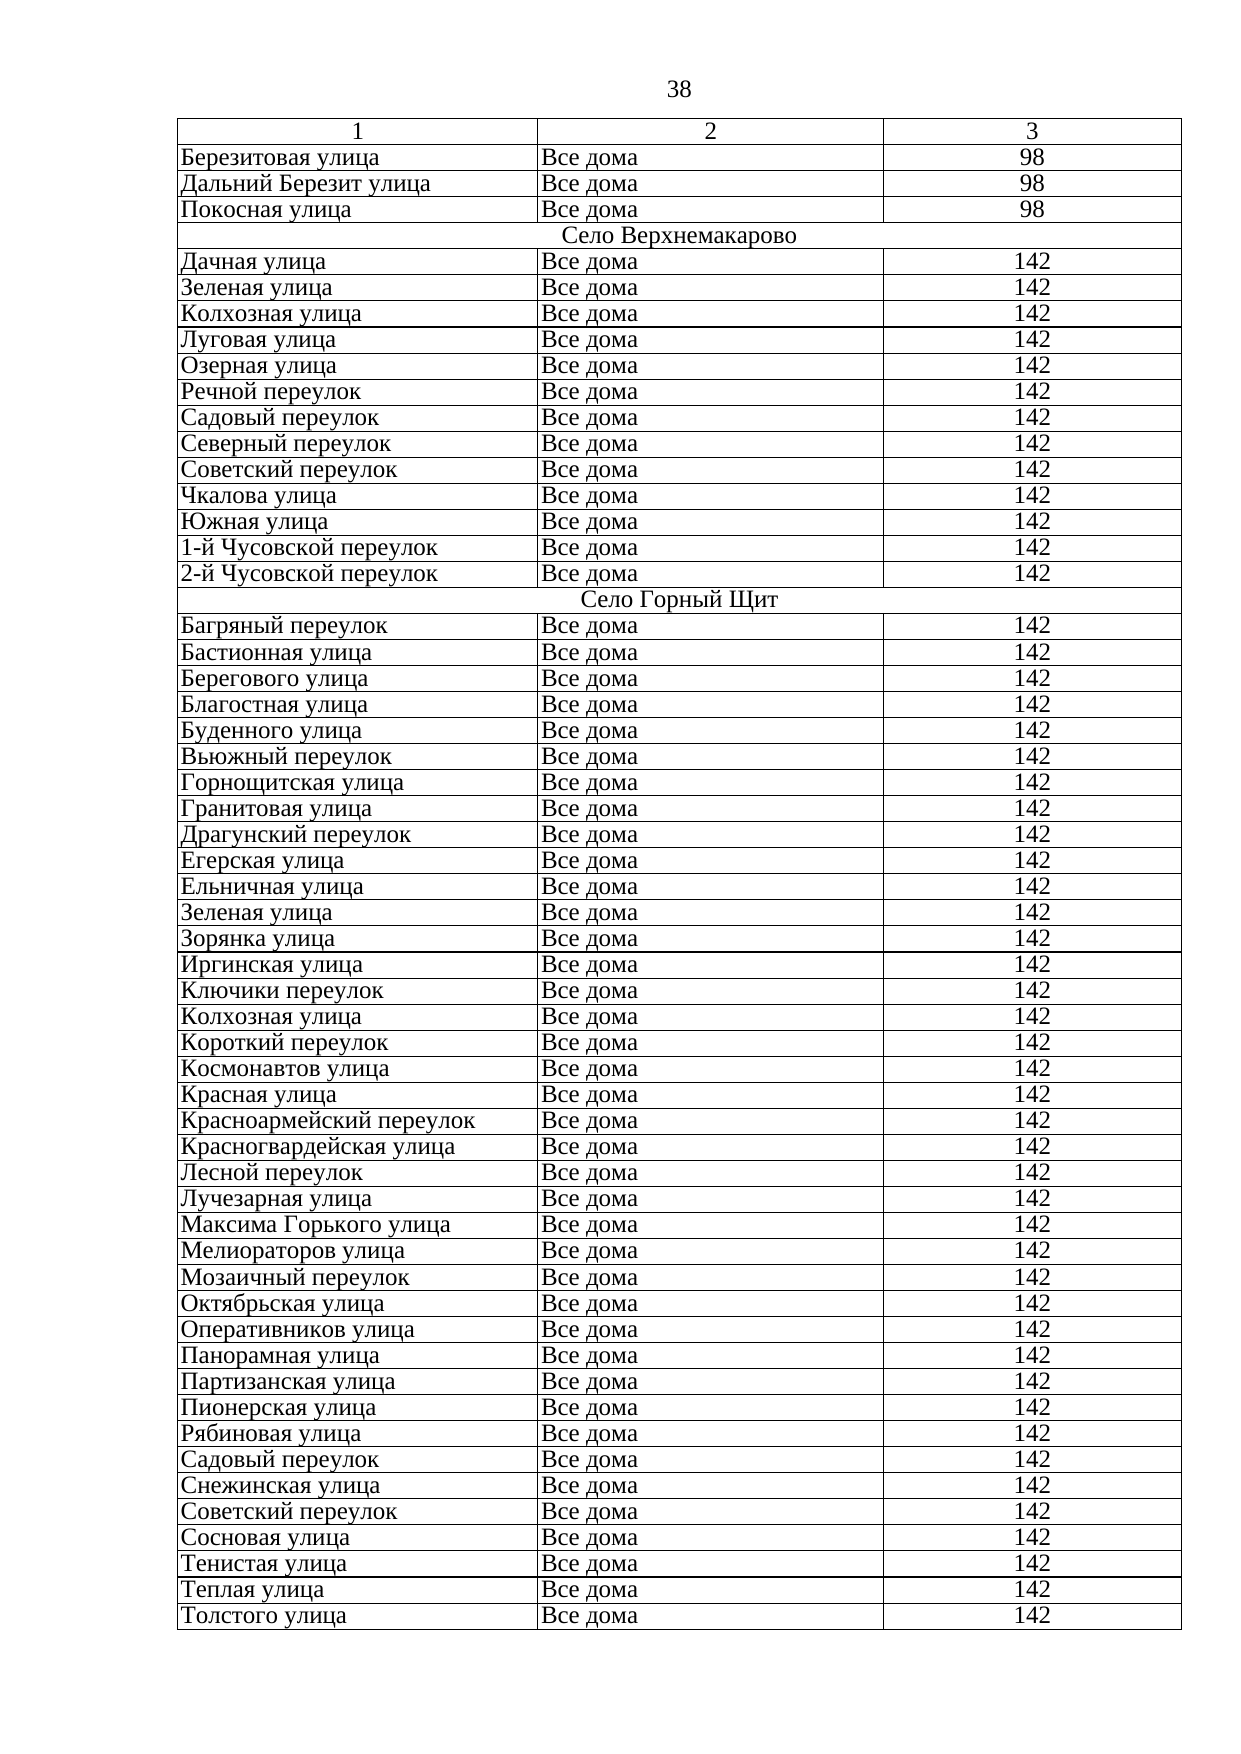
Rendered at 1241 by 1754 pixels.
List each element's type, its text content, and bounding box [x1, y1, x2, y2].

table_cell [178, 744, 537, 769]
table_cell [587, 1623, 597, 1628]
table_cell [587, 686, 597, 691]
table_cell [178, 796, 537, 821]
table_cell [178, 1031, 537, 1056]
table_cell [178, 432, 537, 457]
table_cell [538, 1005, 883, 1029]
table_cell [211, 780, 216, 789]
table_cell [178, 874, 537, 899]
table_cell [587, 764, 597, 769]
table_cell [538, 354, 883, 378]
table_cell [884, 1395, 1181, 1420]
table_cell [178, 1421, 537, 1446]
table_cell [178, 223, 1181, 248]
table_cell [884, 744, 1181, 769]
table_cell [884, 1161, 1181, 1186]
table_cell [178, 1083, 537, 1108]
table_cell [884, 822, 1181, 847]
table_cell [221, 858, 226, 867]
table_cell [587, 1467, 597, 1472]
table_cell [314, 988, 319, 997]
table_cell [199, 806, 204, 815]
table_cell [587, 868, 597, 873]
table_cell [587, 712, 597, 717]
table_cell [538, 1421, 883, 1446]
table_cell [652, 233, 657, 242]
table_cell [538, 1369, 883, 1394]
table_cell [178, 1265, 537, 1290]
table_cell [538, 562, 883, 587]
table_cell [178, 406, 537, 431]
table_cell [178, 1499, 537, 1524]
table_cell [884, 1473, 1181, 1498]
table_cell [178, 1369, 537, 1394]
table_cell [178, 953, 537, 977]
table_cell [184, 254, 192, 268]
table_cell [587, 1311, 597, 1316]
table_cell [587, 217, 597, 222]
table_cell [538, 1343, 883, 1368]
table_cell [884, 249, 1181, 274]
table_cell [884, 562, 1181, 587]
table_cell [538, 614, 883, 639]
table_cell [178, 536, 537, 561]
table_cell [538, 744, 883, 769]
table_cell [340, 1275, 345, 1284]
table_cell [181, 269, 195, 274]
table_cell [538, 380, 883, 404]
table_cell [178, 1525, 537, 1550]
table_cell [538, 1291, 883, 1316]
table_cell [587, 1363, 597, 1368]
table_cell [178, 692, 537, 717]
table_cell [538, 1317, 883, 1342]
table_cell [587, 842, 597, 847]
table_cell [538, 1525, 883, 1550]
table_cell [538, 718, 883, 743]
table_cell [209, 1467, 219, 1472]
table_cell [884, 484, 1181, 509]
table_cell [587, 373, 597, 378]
table_header 2 [538, 119, 883, 144]
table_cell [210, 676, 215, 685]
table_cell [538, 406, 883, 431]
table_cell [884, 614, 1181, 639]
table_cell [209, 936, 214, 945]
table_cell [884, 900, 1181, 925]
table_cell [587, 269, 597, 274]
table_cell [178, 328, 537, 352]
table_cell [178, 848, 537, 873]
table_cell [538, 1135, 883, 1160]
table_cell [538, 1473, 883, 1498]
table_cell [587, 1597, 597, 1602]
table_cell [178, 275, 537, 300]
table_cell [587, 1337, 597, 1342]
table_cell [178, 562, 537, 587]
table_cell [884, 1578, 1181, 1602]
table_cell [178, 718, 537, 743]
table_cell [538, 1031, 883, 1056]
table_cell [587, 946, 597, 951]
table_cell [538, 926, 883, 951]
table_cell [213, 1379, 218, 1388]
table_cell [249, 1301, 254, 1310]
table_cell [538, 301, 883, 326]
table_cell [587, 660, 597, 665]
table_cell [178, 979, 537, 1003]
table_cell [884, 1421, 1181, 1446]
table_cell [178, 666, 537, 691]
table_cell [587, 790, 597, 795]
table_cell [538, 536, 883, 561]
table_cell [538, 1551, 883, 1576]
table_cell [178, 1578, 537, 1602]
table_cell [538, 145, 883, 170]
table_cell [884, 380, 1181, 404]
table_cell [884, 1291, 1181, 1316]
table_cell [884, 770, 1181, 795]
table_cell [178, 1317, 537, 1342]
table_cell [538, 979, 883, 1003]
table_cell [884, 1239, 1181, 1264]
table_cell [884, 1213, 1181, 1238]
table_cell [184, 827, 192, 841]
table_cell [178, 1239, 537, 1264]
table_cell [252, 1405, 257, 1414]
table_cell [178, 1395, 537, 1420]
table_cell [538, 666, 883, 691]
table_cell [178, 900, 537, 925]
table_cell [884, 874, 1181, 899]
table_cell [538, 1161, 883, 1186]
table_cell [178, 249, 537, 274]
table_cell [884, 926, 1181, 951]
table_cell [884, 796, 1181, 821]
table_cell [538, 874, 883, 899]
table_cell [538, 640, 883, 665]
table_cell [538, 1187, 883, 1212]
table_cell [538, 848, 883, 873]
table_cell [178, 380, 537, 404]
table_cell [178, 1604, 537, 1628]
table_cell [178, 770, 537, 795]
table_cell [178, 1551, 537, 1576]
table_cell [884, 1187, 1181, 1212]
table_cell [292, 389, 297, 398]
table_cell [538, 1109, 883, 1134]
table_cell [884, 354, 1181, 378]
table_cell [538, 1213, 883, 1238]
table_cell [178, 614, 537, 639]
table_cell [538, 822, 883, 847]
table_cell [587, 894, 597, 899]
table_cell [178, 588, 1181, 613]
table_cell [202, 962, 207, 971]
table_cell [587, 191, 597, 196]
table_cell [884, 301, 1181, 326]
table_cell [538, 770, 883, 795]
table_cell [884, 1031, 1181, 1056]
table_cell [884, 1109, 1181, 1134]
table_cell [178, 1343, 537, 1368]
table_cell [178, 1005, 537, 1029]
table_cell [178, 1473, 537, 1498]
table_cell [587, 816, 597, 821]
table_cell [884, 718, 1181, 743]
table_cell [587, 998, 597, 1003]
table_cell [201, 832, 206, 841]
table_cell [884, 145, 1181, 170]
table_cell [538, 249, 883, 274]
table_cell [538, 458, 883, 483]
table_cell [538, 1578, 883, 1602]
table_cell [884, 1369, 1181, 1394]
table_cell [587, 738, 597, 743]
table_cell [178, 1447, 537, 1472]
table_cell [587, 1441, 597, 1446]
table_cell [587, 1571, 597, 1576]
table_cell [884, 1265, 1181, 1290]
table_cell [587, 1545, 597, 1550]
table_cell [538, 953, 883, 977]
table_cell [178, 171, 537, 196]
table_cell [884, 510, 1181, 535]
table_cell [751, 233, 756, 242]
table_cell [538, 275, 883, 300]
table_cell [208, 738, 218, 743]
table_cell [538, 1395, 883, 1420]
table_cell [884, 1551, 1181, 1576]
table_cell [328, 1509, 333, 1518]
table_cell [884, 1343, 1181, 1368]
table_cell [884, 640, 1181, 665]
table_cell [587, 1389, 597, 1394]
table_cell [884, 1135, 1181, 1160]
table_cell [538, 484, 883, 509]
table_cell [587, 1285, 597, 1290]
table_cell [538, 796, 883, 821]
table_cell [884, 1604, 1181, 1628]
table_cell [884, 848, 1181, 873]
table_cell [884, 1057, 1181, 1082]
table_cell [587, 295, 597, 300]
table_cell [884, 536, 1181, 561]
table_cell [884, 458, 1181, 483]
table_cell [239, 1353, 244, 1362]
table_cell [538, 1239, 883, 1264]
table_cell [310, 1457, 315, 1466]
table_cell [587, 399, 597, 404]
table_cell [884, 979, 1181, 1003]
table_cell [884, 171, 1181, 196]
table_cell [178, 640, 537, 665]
table_header 1 [178, 119, 537, 144]
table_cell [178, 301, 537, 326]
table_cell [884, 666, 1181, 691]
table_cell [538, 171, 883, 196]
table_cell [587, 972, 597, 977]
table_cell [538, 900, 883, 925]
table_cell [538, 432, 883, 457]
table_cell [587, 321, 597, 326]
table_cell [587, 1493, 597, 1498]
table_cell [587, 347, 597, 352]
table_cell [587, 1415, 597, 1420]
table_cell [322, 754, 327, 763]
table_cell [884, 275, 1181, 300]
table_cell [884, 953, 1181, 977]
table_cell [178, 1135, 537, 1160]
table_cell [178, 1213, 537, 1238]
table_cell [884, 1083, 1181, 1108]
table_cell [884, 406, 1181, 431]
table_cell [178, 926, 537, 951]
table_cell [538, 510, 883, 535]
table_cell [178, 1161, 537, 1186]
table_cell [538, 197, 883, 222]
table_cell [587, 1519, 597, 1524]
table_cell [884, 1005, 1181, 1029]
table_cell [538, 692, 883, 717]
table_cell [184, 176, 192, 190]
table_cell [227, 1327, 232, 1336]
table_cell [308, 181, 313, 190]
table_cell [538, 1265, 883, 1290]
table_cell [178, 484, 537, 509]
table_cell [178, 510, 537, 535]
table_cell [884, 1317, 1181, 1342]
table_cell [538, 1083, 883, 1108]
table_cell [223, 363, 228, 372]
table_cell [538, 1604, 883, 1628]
table_header 3 [884, 119, 1181, 144]
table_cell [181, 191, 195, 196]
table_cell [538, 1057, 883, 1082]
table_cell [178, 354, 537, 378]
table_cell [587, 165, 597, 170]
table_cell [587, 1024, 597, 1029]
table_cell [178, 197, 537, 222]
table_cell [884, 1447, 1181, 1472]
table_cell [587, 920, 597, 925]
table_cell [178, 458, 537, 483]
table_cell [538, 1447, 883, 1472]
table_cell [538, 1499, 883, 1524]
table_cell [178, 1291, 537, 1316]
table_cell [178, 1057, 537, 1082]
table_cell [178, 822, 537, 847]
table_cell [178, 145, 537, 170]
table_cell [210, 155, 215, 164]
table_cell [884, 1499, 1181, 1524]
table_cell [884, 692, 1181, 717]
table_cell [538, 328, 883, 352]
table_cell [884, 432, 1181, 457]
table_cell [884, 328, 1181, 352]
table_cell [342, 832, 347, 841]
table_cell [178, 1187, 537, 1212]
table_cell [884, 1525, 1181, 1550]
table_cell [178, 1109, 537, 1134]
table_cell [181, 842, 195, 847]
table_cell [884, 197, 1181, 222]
